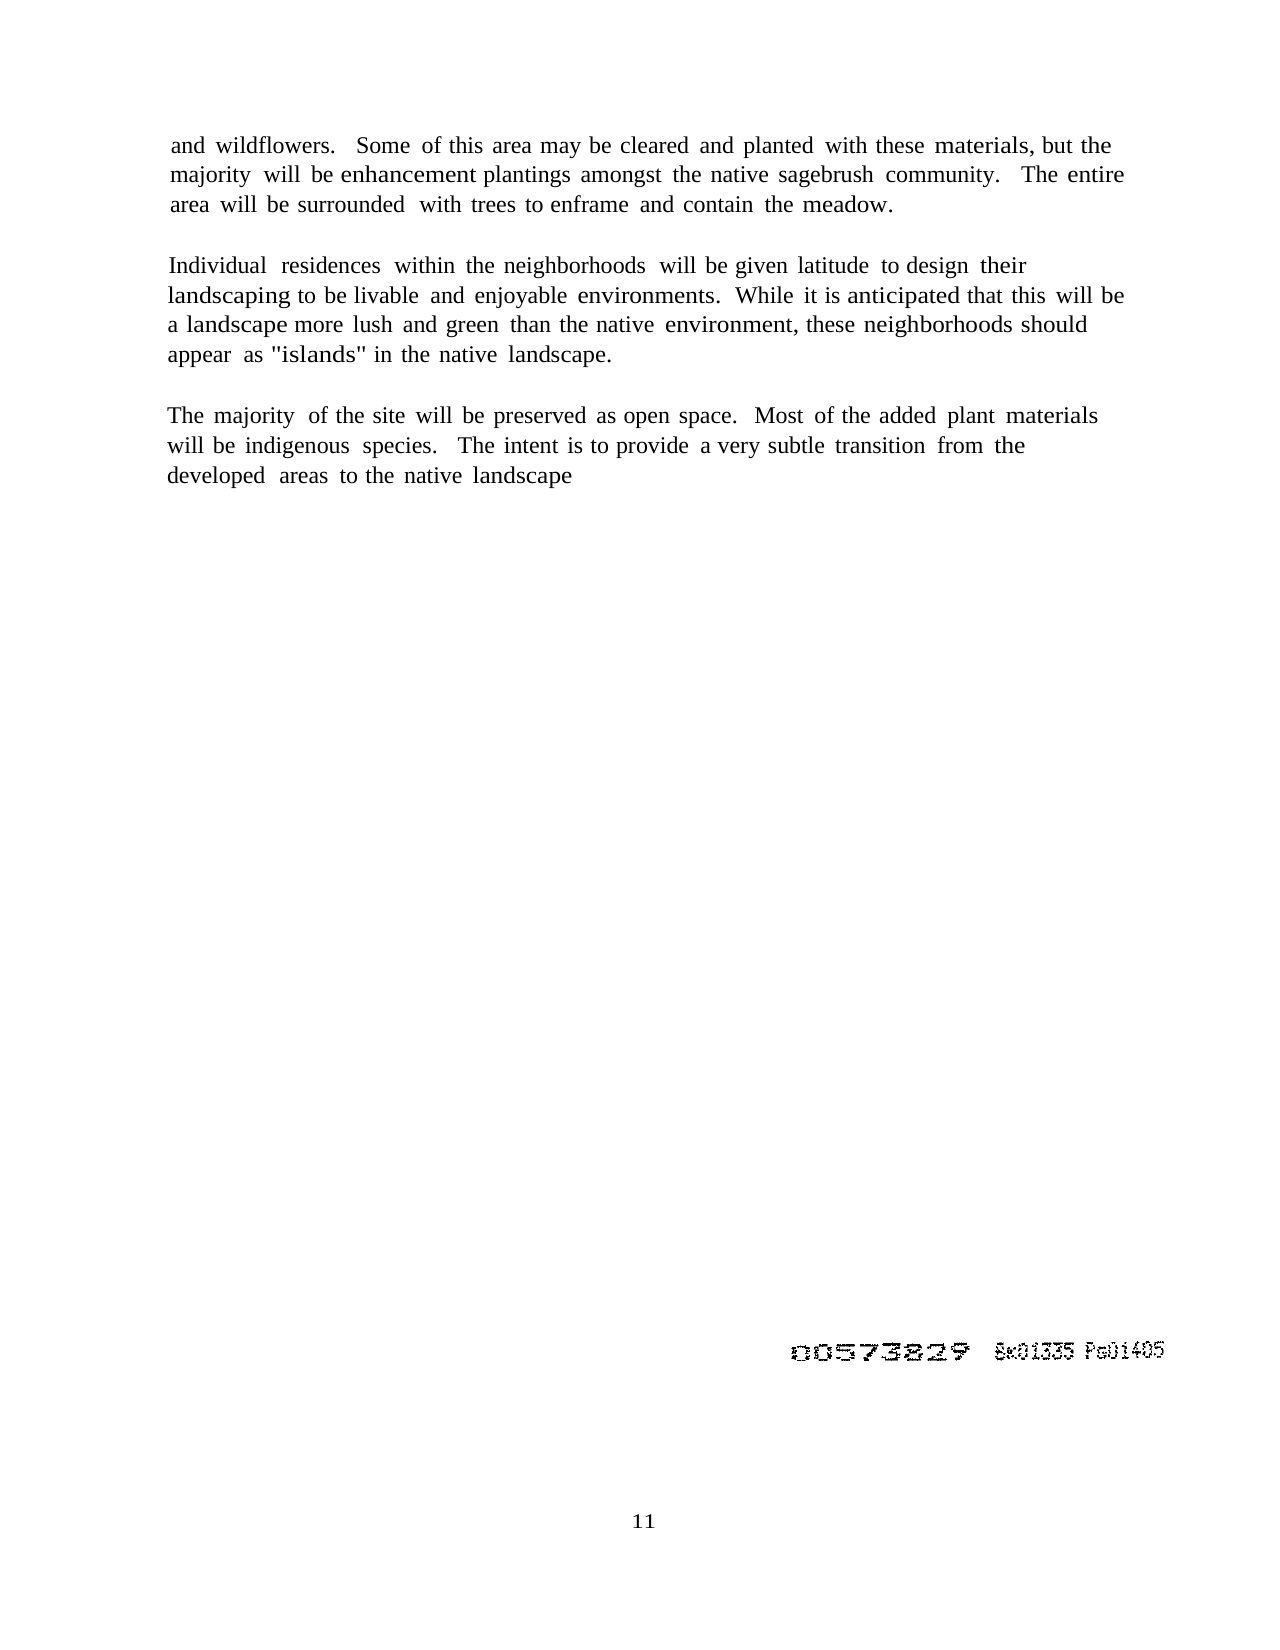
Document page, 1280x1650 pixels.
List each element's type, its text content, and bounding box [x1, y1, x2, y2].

text and wildflowers. Some of this area may be cleared and planted with these materials, but the majority will be enhancement plantings amongst the native sagebrush community. The entire area will be surrounded with trees to enframe and contain the meadow. [170, 131, 1131, 218]
text The majority of the site will be preserved as open space. Most of the added plant materials will be indigenous species. The intent is to provide a very subtle transition from the developed areas to the native landscape [167, 401, 1105, 489]
text Individual residences within the neighborhoods will be given latitude to design their landscaping to be livable and enjoyable environments. While it is anticipated that this will be a landscape more lush and green than the native environment, these neighborhoods should appear as "islands" in the native landscape. [167, 251, 1132, 368]
picture [788, 1339, 1167, 1361]
